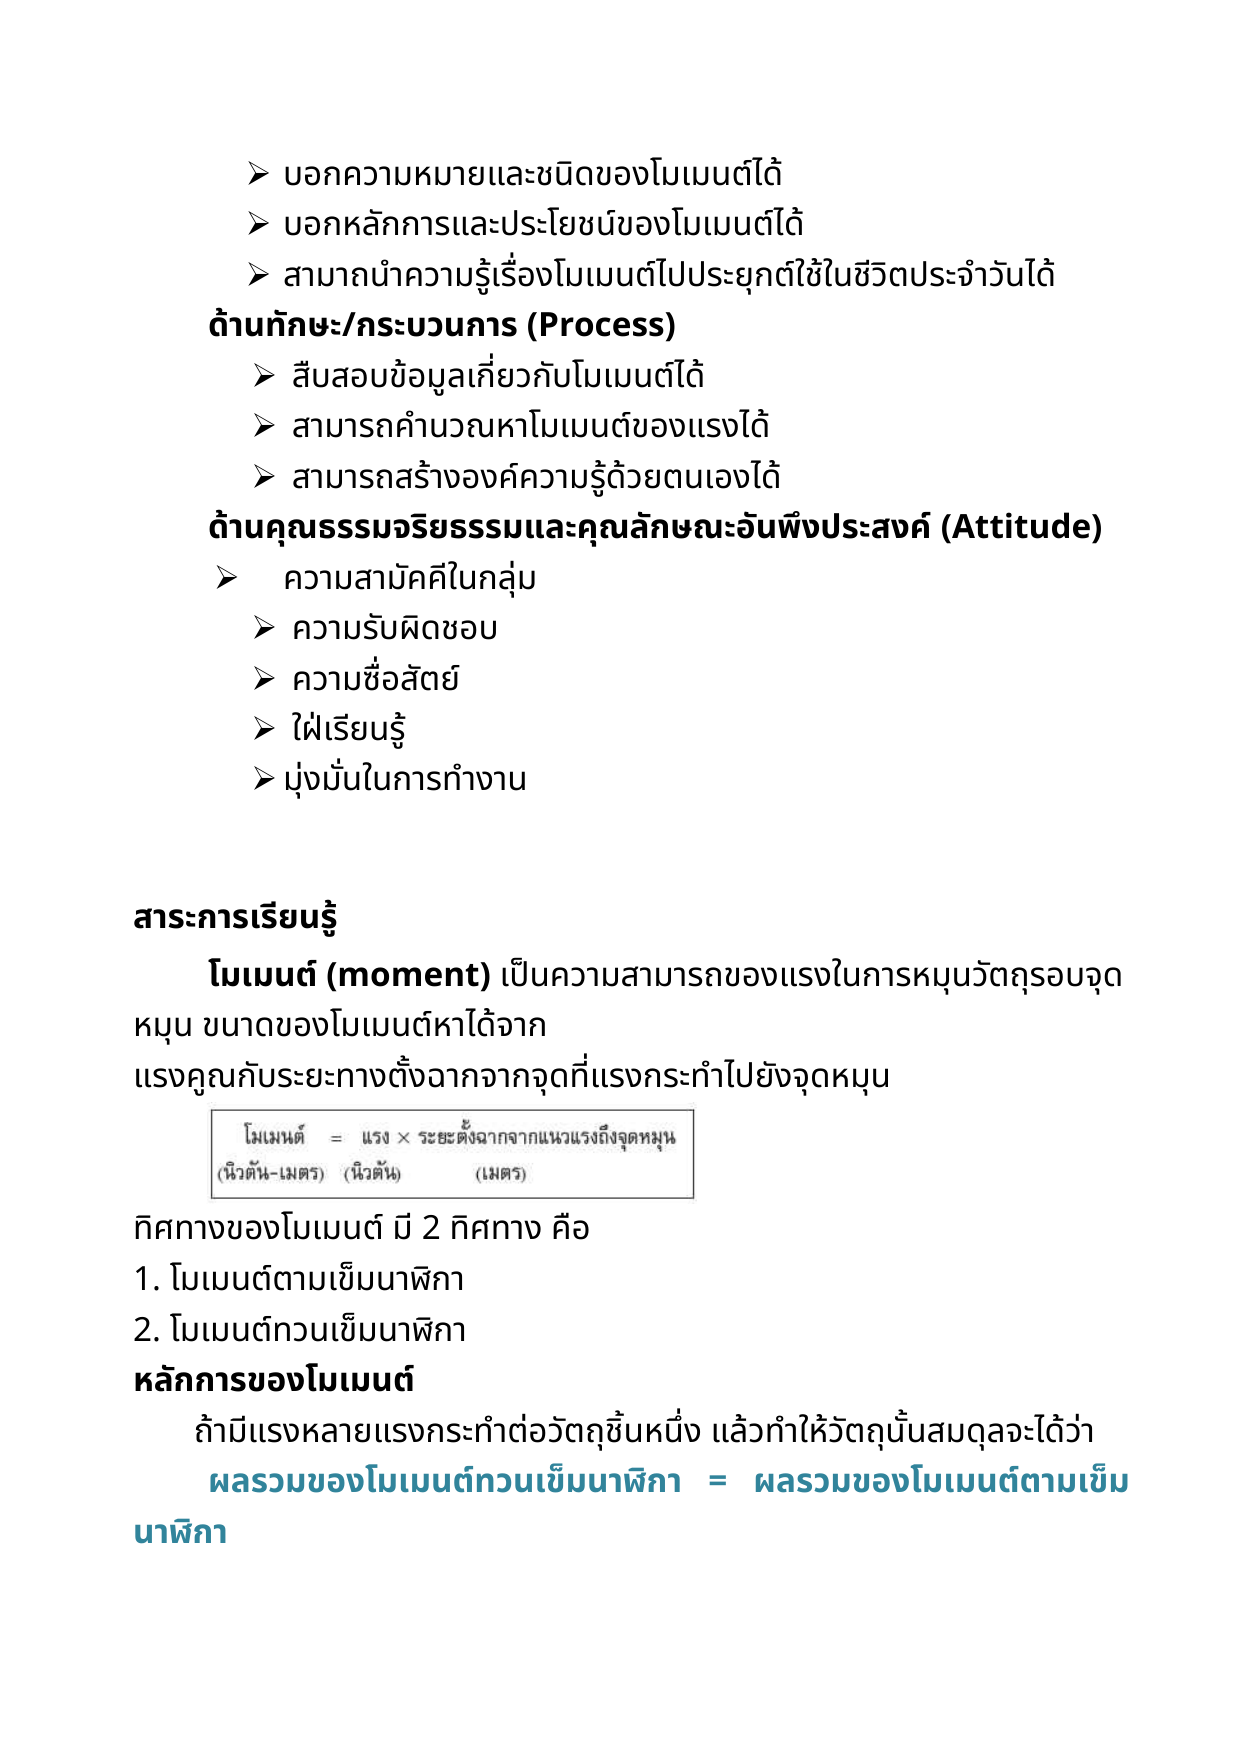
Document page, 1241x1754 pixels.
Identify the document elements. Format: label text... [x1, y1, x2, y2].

list สืบสอบข้อมูลเกี่ยวกับโมเมนต์ได้ [251, 352, 1137, 402]
text ทิศทางของโมเมนต์ มี 2 ทิศทาง คือ 1. โมเมนต์ตามเข็มนาฬิกา 2. โมเมนต์ทวนเข็มนาฬิกา [133, 1204, 1137, 1356]
picture [206, 1102, 702, 1204]
list ความรับผิดชอบ [251, 604, 1137, 654]
list สามาถนำความรู้เรื่องโมเมนต์ไปประยุกต์ใช้ในชีวิตประจำวันได้ [245, 251, 1137, 301]
text หลักการของโมเมนต์ ถ้ามีแรงหลายแรงกระทำต่อวัตถุชิ้นหนึ่ง แล้วทำให้วัตถุนั้นสมดุลจะได้ว่า [133, 1356, 1137, 1457]
text โมเมนต์ (moment) เป็นความสามารถของแรงในการหมุนวัตถุรอบจุดหมุน ขนาดของโมเมนต์หาได้จาก แรงคูณกับระยะทางตั้งฉากจากจุดที่แรงกระทำไปยังจุดหมุน [133, 951, 1137, 1102]
text สาระการเรียนรู้ [133, 893, 1137, 943]
list สามารถคำนวณหาโมเมนต์ของแรงได้ [251, 402, 1137, 453]
list สามารถสร้างองค์ความรู้ด้วยตนเองได้ [251, 453, 1137, 503]
text ด้านทักษะ/กระบวนการ (Process) [133, 301, 1137, 352]
text ผลรวมของโมเมนต์ทวนเข็มนาฬิกา = ผลรวมของโมเมนต์ตามเข็มนาฬิกา [133, 1457, 1137, 1558]
list ความสามัคคีในกลุ่ม [208, 554, 1137, 604]
list บอกความหมายและชนิดของโมเมนต์ได้ [245, 150, 1137, 200]
list บอกหลักการและประโยชน์ของโมเมนต์ได้ [245, 200, 1137, 251]
list ความซื่อสัตย์ [251, 654, 1137, 705]
text ด้านคุณธรรมจริยธรรมและคุณลักษณะอันพึงประสงค์ (Attitude) [133, 503, 1137, 554]
list ใฝ่เรียนรู้ [251, 705, 1137, 755]
list มุ่งมั่นในการทำงาน [251, 755, 1137, 806]
